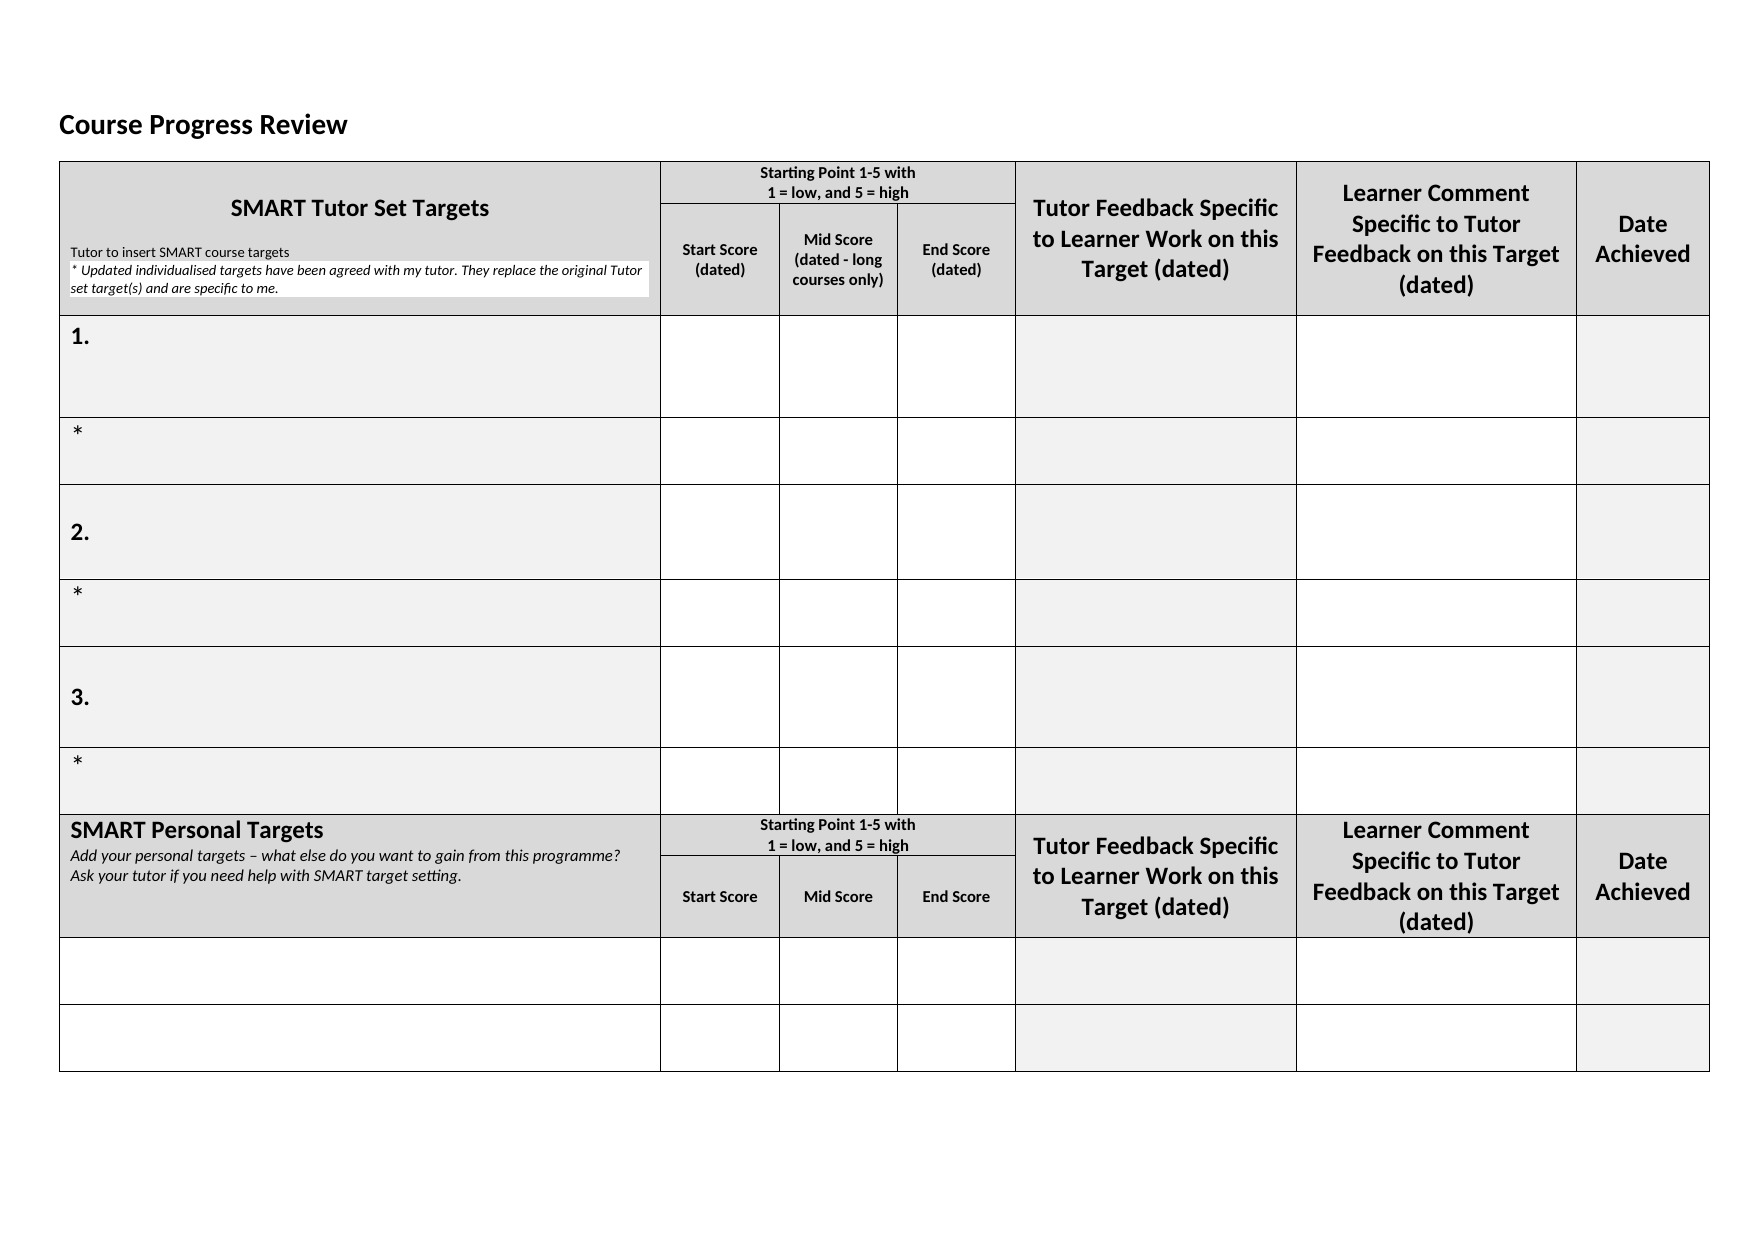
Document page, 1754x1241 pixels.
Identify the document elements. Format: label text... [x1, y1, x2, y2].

table_cell [1016, 647, 1296, 747]
table_cell [1577, 418, 1709, 484]
table_cell Mid Score [780, 856, 897, 937]
table_cell Mid Score (dated - long courses only) [780, 204, 897, 315]
table_cell [661, 1005, 779, 1071]
table_header SMART Tutor Set Targets Tutor to insert SMART course targets * Updated individualised targets have been agreed with my tutor. They replace the original Tutor set target(s) and are specific to me. [60, 162, 660, 315]
table_cell [661, 418, 779, 484]
table_cell [898, 647, 1015, 747]
table_cell [898, 748, 1015, 814]
table_cell [1297, 580, 1576, 646]
table_cell SMART Personal Targets Add your personal targets – what else do you want to gain from this programme? Ask your tutor if you need help with SMART target setting. [60, 815, 660, 937]
table_cell [898, 316, 1015, 417]
table_cell [1016, 580, 1296, 646]
table_cell * [60, 418, 660, 484]
table_cell [661, 748, 779, 814]
table_header Tutor Feedback Specific to Learner Work on this Target (dated) [1016, 162, 1296, 315]
table_cell [1016, 485, 1296, 578]
table_cell Start Score (dated) [661, 204, 779, 315]
table_cell [1577, 647, 1709, 747]
table_cell [1016, 418, 1296, 484]
table_cell [898, 418, 1015, 484]
table_header Date Achieved [1577, 162, 1709, 315]
table_cell [1016, 748, 1296, 814]
table_cell [60, 1005, 660, 1071]
table_cell [898, 485, 1015, 578]
table_cell [661, 316, 779, 417]
table_cell Start Score [661, 856, 779, 937]
table_cell [661, 485, 779, 578]
table_cell [1297, 316, 1576, 417]
table_cell [780, 580, 897, 646]
table_cell [1297, 748, 1576, 814]
table_cell Date Achieved [1577, 815, 1709, 937]
table_cell [661, 647, 779, 747]
table_cell 2. [60, 485, 660, 578]
table_cell Starting Point 1-5 with 1 = low, and 5 = high [661, 815, 1015, 855]
table_cell [898, 580, 1015, 646]
table_cell [1297, 938, 1576, 1004]
table_cell [1016, 1005, 1296, 1071]
table_header Learner Comment Specific to Tutor Feedback on this Target (dated) [1297, 162, 1576, 315]
table_cell [1297, 418, 1576, 484]
table_cell 3. [60, 647, 660, 747]
table_cell 1. [60, 316, 660, 417]
table_cell [661, 938, 779, 1004]
table_cell [1016, 938, 1296, 1004]
table_cell [780, 938, 897, 1004]
table_cell End Score (dated) [898, 204, 1015, 315]
table_cell [1297, 485, 1576, 578]
table_cell [780, 748, 897, 814]
table_cell [1016, 316, 1296, 417]
table_cell [780, 316, 897, 417]
table_cell [898, 1005, 1015, 1071]
text Course Progress Review [59, 106, 1695, 142]
table_cell [1577, 485, 1709, 578]
table_cell [898, 938, 1015, 1004]
table_cell [1577, 580, 1709, 646]
table_cell Learner Comment Specific to Tutor Feedback on this Target (dated) [1297, 815, 1576, 937]
table_cell [1577, 748, 1709, 814]
table_cell [780, 647, 897, 747]
table_cell [780, 418, 897, 484]
table_cell [1577, 1005, 1709, 1071]
table_cell End Score [898, 856, 1015, 937]
table_cell [780, 1005, 897, 1071]
table_cell [1297, 647, 1576, 747]
table_cell [780, 485, 897, 578]
table_cell [1577, 316, 1709, 417]
table_cell Tutor Feedback Specific to Learner Work on this Target (dated) [1016, 815, 1296, 937]
table_cell [1577, 938, 1709, 1004]
table_cell [1297, 1005, 1576, 1071]
table_cell [60, 938, 660, 1004]
table_cell * [60, 580, 660, 646]
table_cell [661, 580, 779, 646]
table_header Starting Point 1-5 with 1 = low, and 5 = high [661, 162, 1015, 203]
table_cell * [60, 748, 660, 814]
